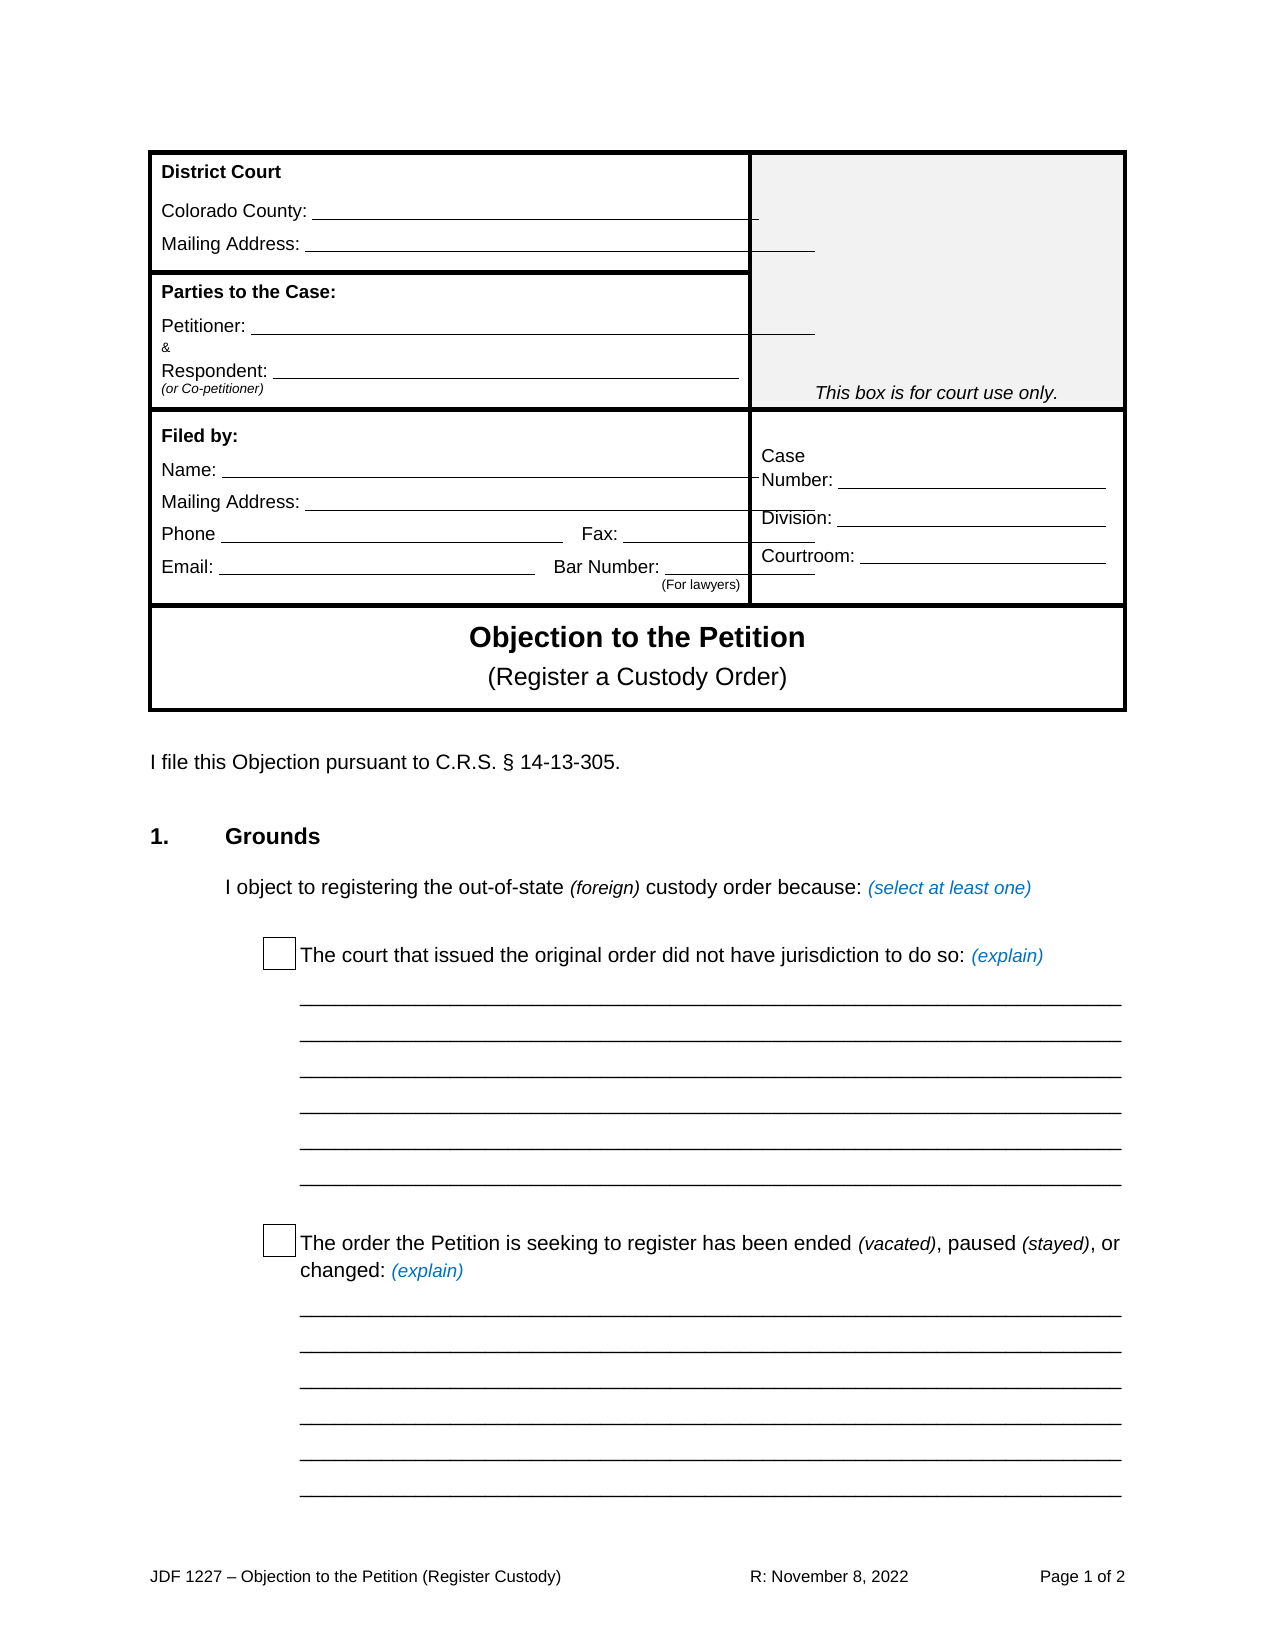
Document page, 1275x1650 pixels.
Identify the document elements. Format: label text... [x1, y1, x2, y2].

text __________________________________________________________________________________________________________________________________________________________________________________________________________________________________________________________________________________________________________________________________________________________________________________________________________________________________________ [300, 983, 1125, 1186]
text The court that issued the original order did not have jurisdiction to do so: (explain) [262, 936, 1125, 970]
text __________________________________________________________________________________________________________________________________________________________________________________________________________________________________________________________________________________________________________________________________________________________________________________________________________________________________________ [300, 1294, 1125, 1497]
table_cell Filed by: Name: Mailing Address: Phone Fax: Email: Bar Number: (For lawyers) [152, 412, 748, 603]
table_header District Court Colorado County: Mailing Address: [152, 155, 748, 270]
table_cell Case Number: Division: Courtroom: [752, 412, 1123, 603]
text I object to registering the out-of-state (foreign) custody order because: (select at least one) [225, 875, 1125, 899]
text I file this Objection pursuant to C.R.S. § 14-13-305. [150, 750, 1125, 774]
table_cell Parties to the Case: Petitioner: & Respondent: (or Co-petitioner) [152, 275, 748, 407]
text The order the Petition is seeking to register has been ended (vacated), paused (stayed), or changed: (explain) [262, 1223, 1125, 1281]
text 1. Grounds [150, 823, 1125, 849]
table_cell Objection to the Petition (Register a Custody Order) [152, 608, 1123, 708]
table_header This box is for court use only. [752, 155, 1123, 407]
